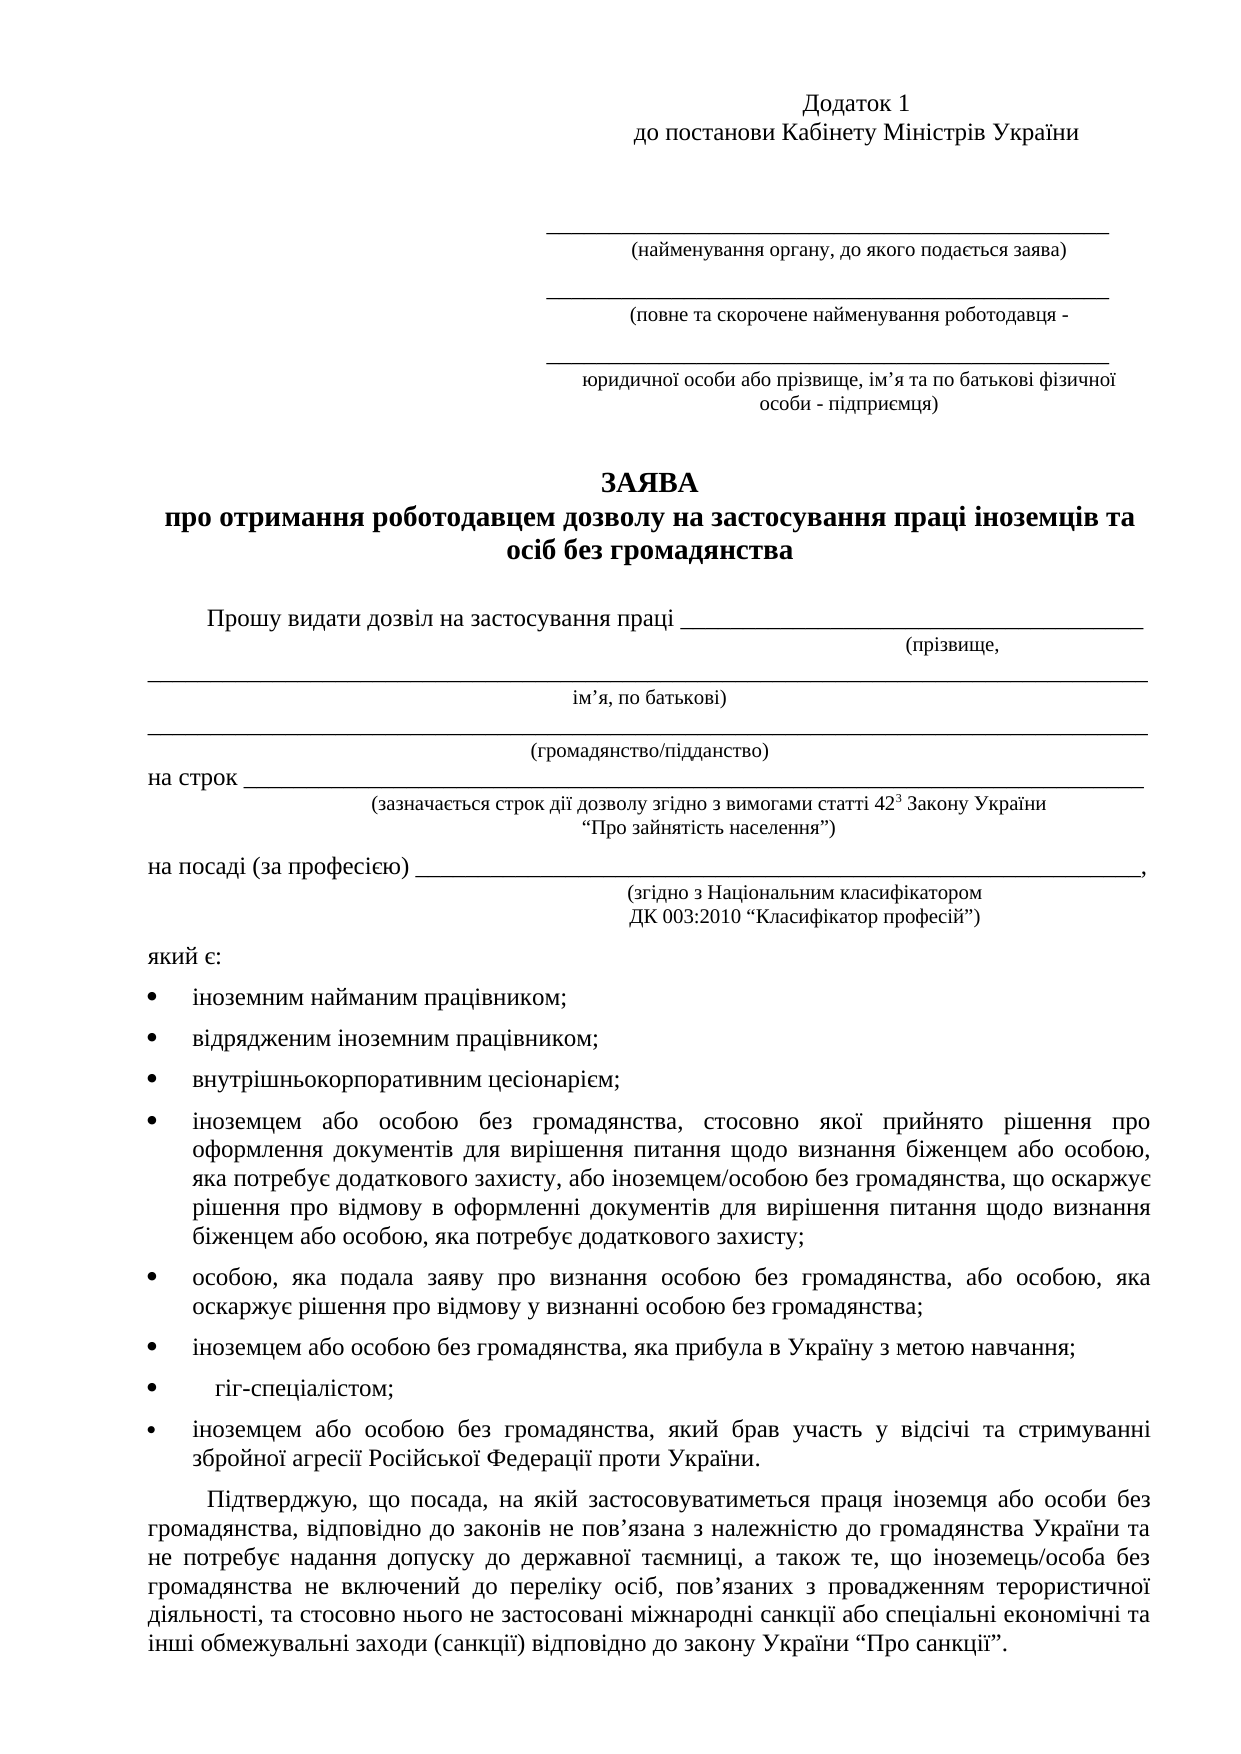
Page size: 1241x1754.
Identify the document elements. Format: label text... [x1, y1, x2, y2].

text Прошу видати дозвіл на застосування праці _____________________________________ [148, 603, 1152, 632]
list іноземним найманим працівником; [148, 982, 1152, 1011]
list внутрішньокорпоративним цесіонарієм; [148, 1064, 1152, 1093]
text _____________________________________________ [546, 273, 1152, 302]
text ________________________________________________________________________________ [148, 709, 1152, 738]
text який є: [148, 941, 1152, 969]
text _____________________________________________ [546, 338, 1152, 367]
text ім’я, по батькові) [148, 685, 1152, 709]
text (згідно з Національним класифікатором ДК 003:2010 “Класифікатор професій”) [458, 880, 1152, 928]
text на посаді (за професією) __________________________________________________________, [148, 851, 1152, 880]
text на строк ________________________________________________________________________ [148, 762, 1152, 791]
text (найменування органу, до якого подається заява) [546, 237, 1152, 261]
text Додаток 1 до постанови Кабінету Міністрів України [561, 88, 1152, 183]
list іноземцем або особою без громадянства, який брав участь у відсічі та стримуванні збройної агресії Російської Федерації проти України. [148, 1414, 1152, 1472]
text (зазначається строк дії дозволу згідно з вимогами статті 423 Закону України “Про зайнятість населення”) [266, 791, 1152, 839]
text (повне та скорочене найменування роботодавця - [546, 302, 1152, 326]
list відрядженим іноземним працівником; [148, 1023, 1152, 1052]
list іноземцем або особою без громадянства, стосовно якої прийнято рішення про оформлення документів для вирішення питання щодо визнання біженцем або особою, яка потребує додаткового захисту, або іноземцем/особою без громадянства, що оскаржує рішення про відмову в оформленні документів для вирішення питання щодо визнання біженцем або особою, яка потребує додаткового захисту; [148, 1106, 1152, 1249]
text юридичної особи або прізвище, ім’я та по батькові фізичної особи - підприємця) [546, 367, 1152, 415]
text _____________________________________________ [546, 208, 1152, 237]
list гіг-спеціалістом; [148, 1373, 1152, 1402]
text Підтверджую, що посада, на якій застосовуватиметься праця іноземця або особи без громадянства, відповідно до законів не пов’язана з належністю до громадянства України та не потребує надання допуску до державної таємниці, а також те, що іноземець/особа без громадянства не включений до переліку осіб, пов’язаних з провадженням терористичної діяльності, та стосовно нього не застосовані міжнародні санкції або спеціальні економічні та інші обмежувальні заходи (санкції) відповідно до закону України “Про санкції”. [148, 1484, 1152, 1657]
text ________________________________________________________________________________ [148, 656, 1152, 685]
text (громадянство/підданство) [148, 738, 1152, 762]
text ЗАЯВА про отримання роботодавцем дозволу на застосування праці іноземців та осіб без громадянства [148, 465, 1152, 566]
list особою, яка подала заяву про визнання особою без громадянства, або особою, яка оскаржує рішення про відмову у визнанні особою без громадянства; [148, 1262, 1152, 1319]
text (прізвище, [148, 632, 1152, 656]
list іноземцем або особою без громадянства, яка прибула в Україну з метою навчання; [148, 1332, 1152, 1361]
